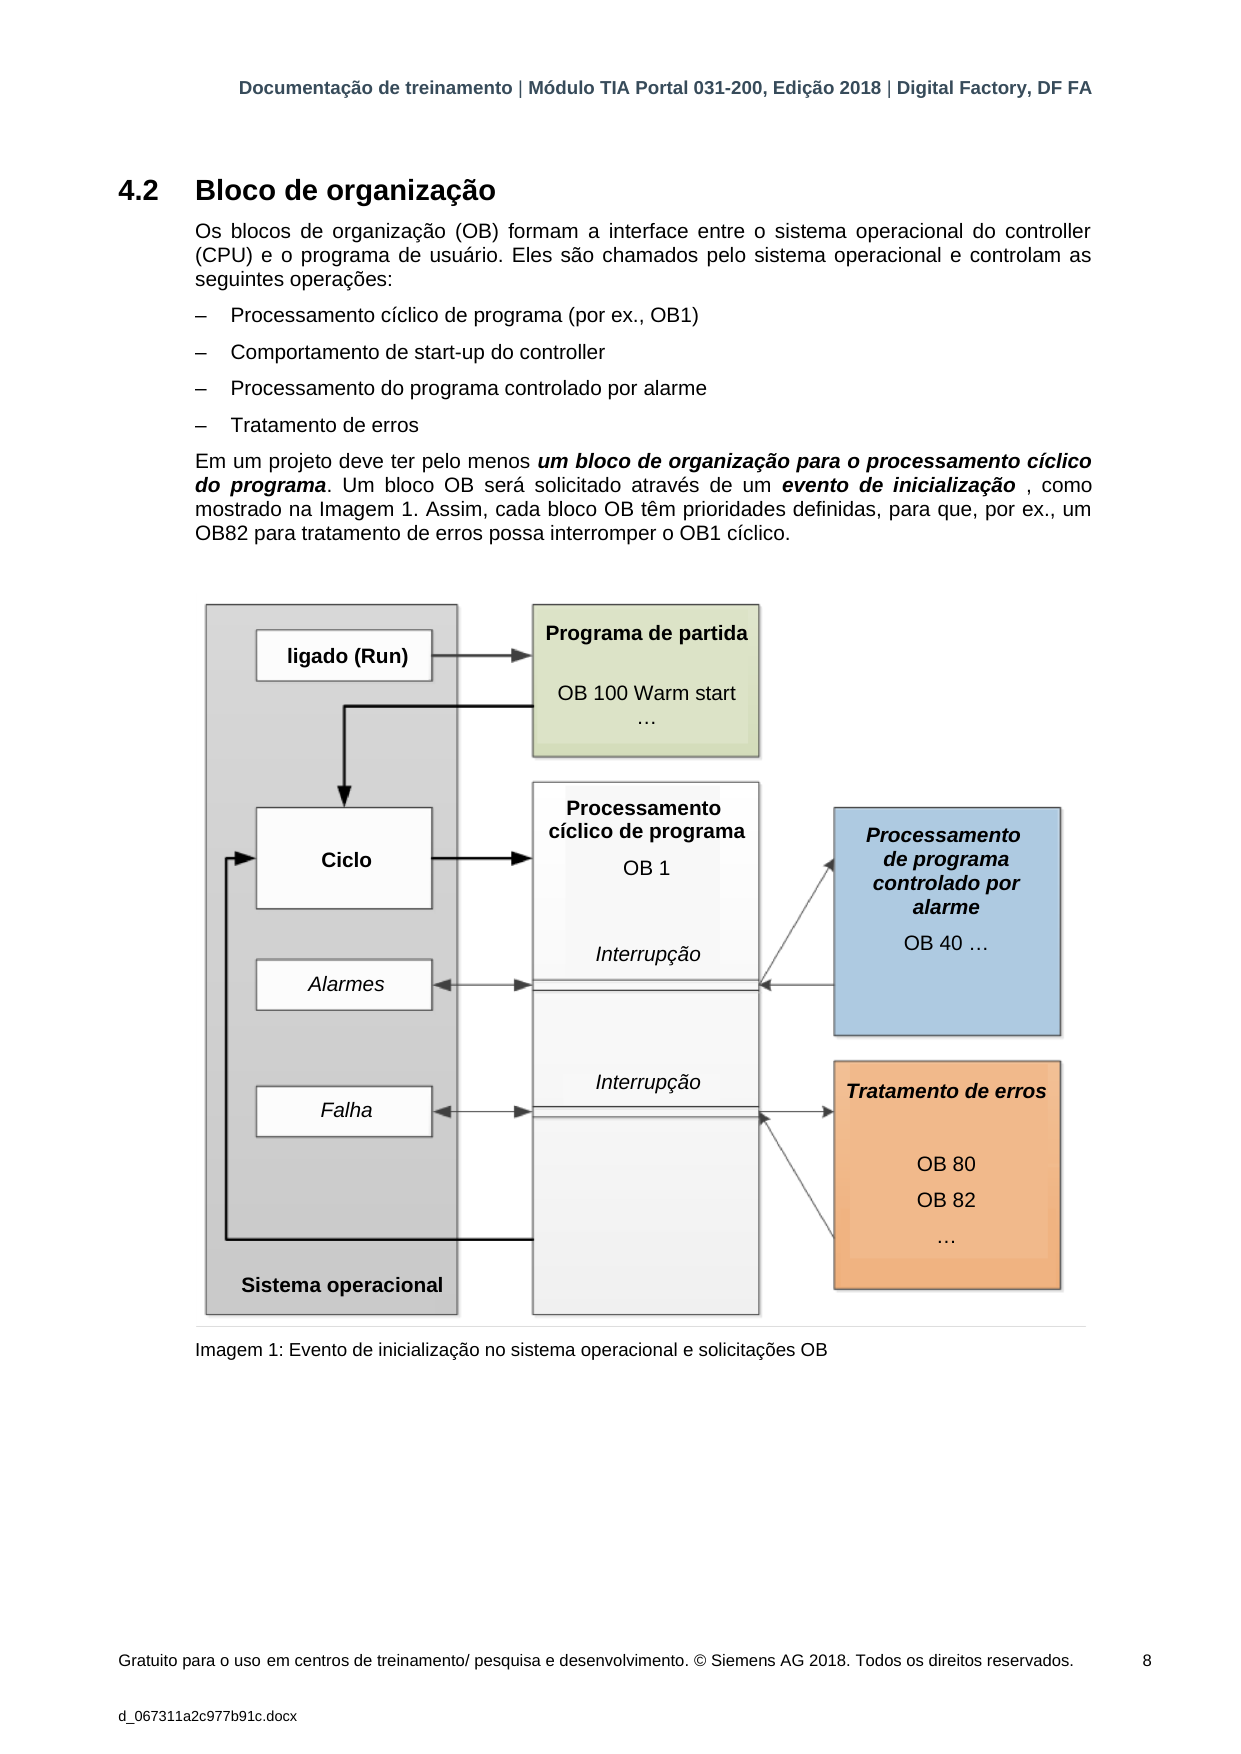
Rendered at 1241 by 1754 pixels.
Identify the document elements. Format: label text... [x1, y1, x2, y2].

subtitle Bloco de organização [118, 173, 1092, 206]
list Processamento cíclico de programa (por ex., OB1) [195, 303, 1092, 327]
text Imagem 1: Evento de inicialização no sistema operacional e solicitações OB [195, 1339, 1092, 1361]
text Em um projeto deve ter pelo menos um bloco de organização para o processamento cíclico do programa. Um bloco OB será solicitado através de um evento de inicialização , como mostrado na Imagem 1. Assim, cada bloco OB têm prioridades definidas, para que, por ex., um OB82 para tratamento de erros possa interromper o OB1 cíclico. [195, 449, 1092, 545]
list Tratamento de erros [195, 412, 1092, 436]
picture [194, 593, 1088, 1327]
list Processamento do programa controlado por alarme [195, 376, 1092, 400]
text Os blocos de organização (OB) formam a interface entre o sistema operacional do controller (CPU) e o programa de usuário. Eles são chamados pelo sistema operacional e controlam as seguintes operações: [195, 219, 1092, 291]
list Comportamento de start-up do controller [195, 339, 1092, 363]
